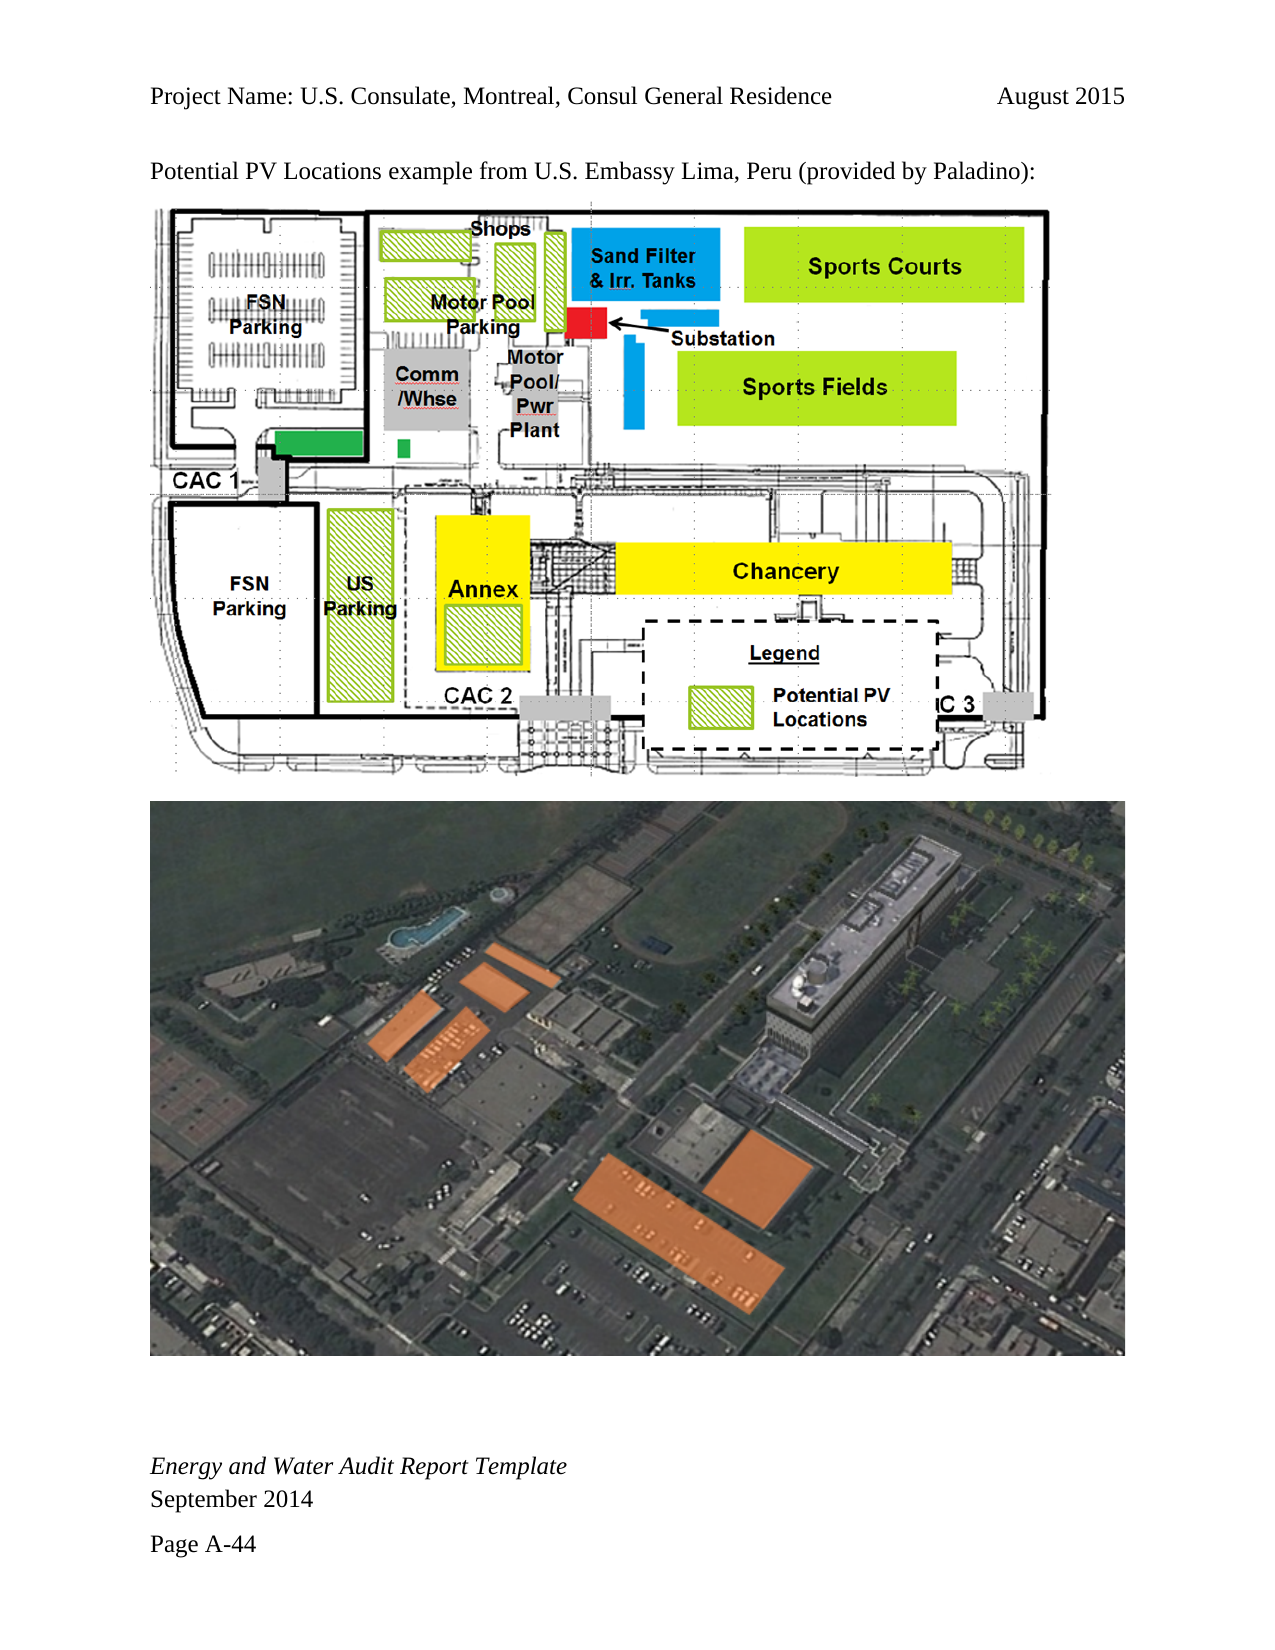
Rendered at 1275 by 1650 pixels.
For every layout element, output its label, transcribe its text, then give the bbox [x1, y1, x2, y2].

picture [150, 801, 1125, 1356]
text Potential PV Locations example from U.S. Embassy Lima, Peru (provided by Paladino): [150, 156, 1125, 185]
picture [150, 201, 1052, 777]
